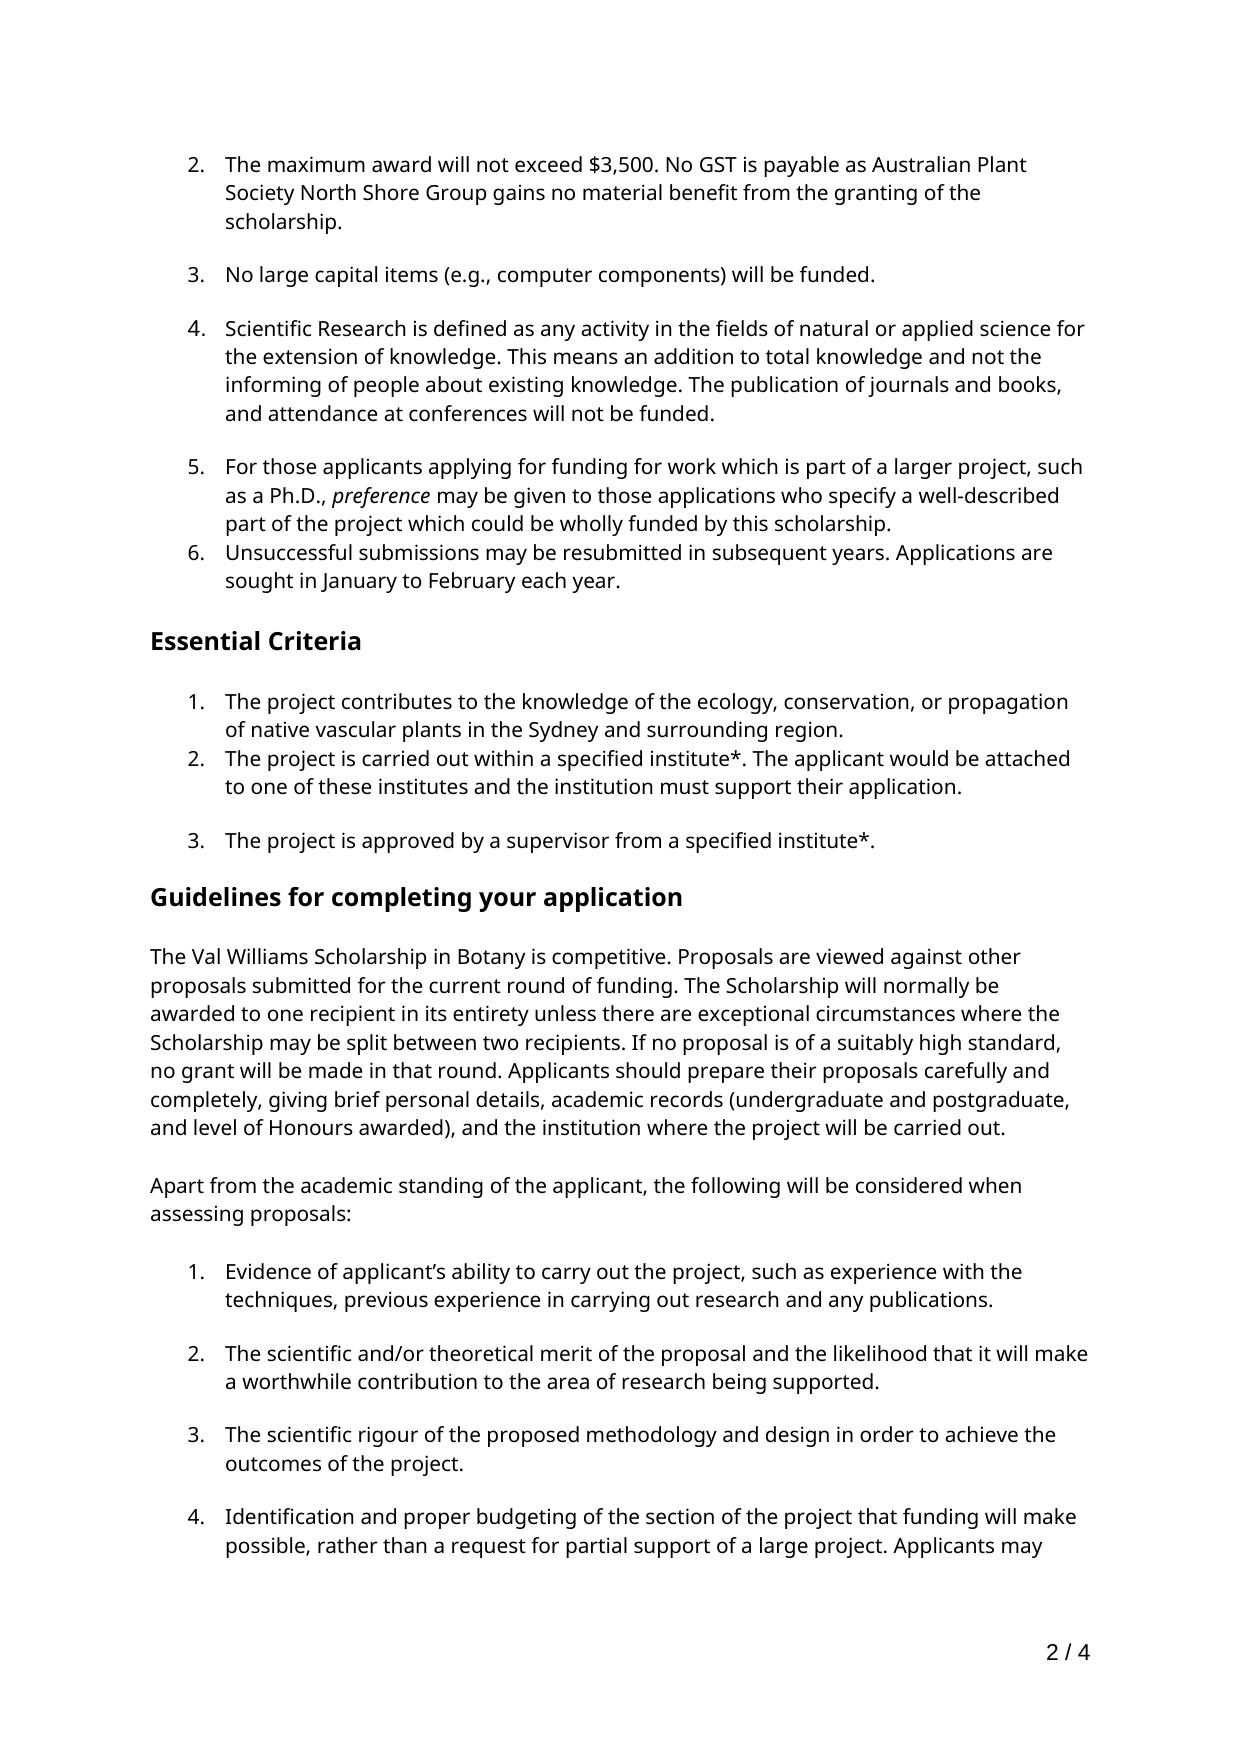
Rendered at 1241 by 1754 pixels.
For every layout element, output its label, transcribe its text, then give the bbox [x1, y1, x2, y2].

list The project is approved by a supervisor from a specified institute*. [187, 826, 1090, 854]
text Apart from the academic standing of the applicant, the following will be considered when assessing proposals: [150, 1171, 1090, 1228]
list The maximum award will not exceed $3,500. No GST is payable as Australian Plant Society North Shore Group gains no material benefit from the granting of the scholarship. [187, 150, 1090, 235]
list The scientific and/or theoretical merit of the proposal and the likelihood that it will make a worthwhile contribution to the area of research being supported. [187, 1339, 1090, 1396]
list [187, 1502, 1090, 1559]
subtitle Essential Criteria [150, 624, 1090, 658]
list For those applicants applying for funding for work which is part of a larger project, such as a Ph.D., preference may be given to those applications who specify a well-described part of the project which could be wholly funded by this scholarship. [187, 452, 1090, 538]
list Evidence of applicant’s ability to carry out the project, such as experience with the techniques, previous experience in carrying out research and any publications. [187, 1257, 1090, 1314]
list The scientific rigour of the proposed methodology and design in order to achieve the outcomes of the project. [187, 1421, 1090, 1477]
list Scientific Research is defined as any activity in the fields of natural or applied science for the extension of knowledge. This means an addition to total knowledge and not the informing of people about existing knowledge. The publication of journals and books, and attendance at conferences will not be funded. [187, 314, 1090, 427]
list The project contributes to the knowledge of the ecology, conservation, or propagation of native vascular plants in the Sydney and surrounding region. [187, 687, 1090, 744]
subtitle Guidelines for completing your application [150, 879, 1090, 913]
list The project is carried out within a specified institute*. The applicant would be attached to one of these institutes and the institution must support their application. [187, 744, 1090, 801]
list No large capital items (e.g., computer components) will be funded. [187, 260, 1090, 289]
list Unsuccessful submissions may be resubmitted in subsequent years. Applications are sought in January to February each year. [187, 538, 1090, 595]
text The Val Williams Scholarship in Botany is competitive. Proposals are viewed against other proposals submitted for the current round of funding. The Scholarship will normally be awarded to one recipient in its entirety unless there are exceptional circumstances where the Scholarship may be split between two recipients. If no proposal is of a suitably high standard, no grant will be made in that round. Applicants should prepare their proposals carefully and completely, giving brief personal details, academic records (undergraduate and postgraduate, and level of Honours awarded), and the institution where the project will be carried out. [150, 942, 1090, 1142]
